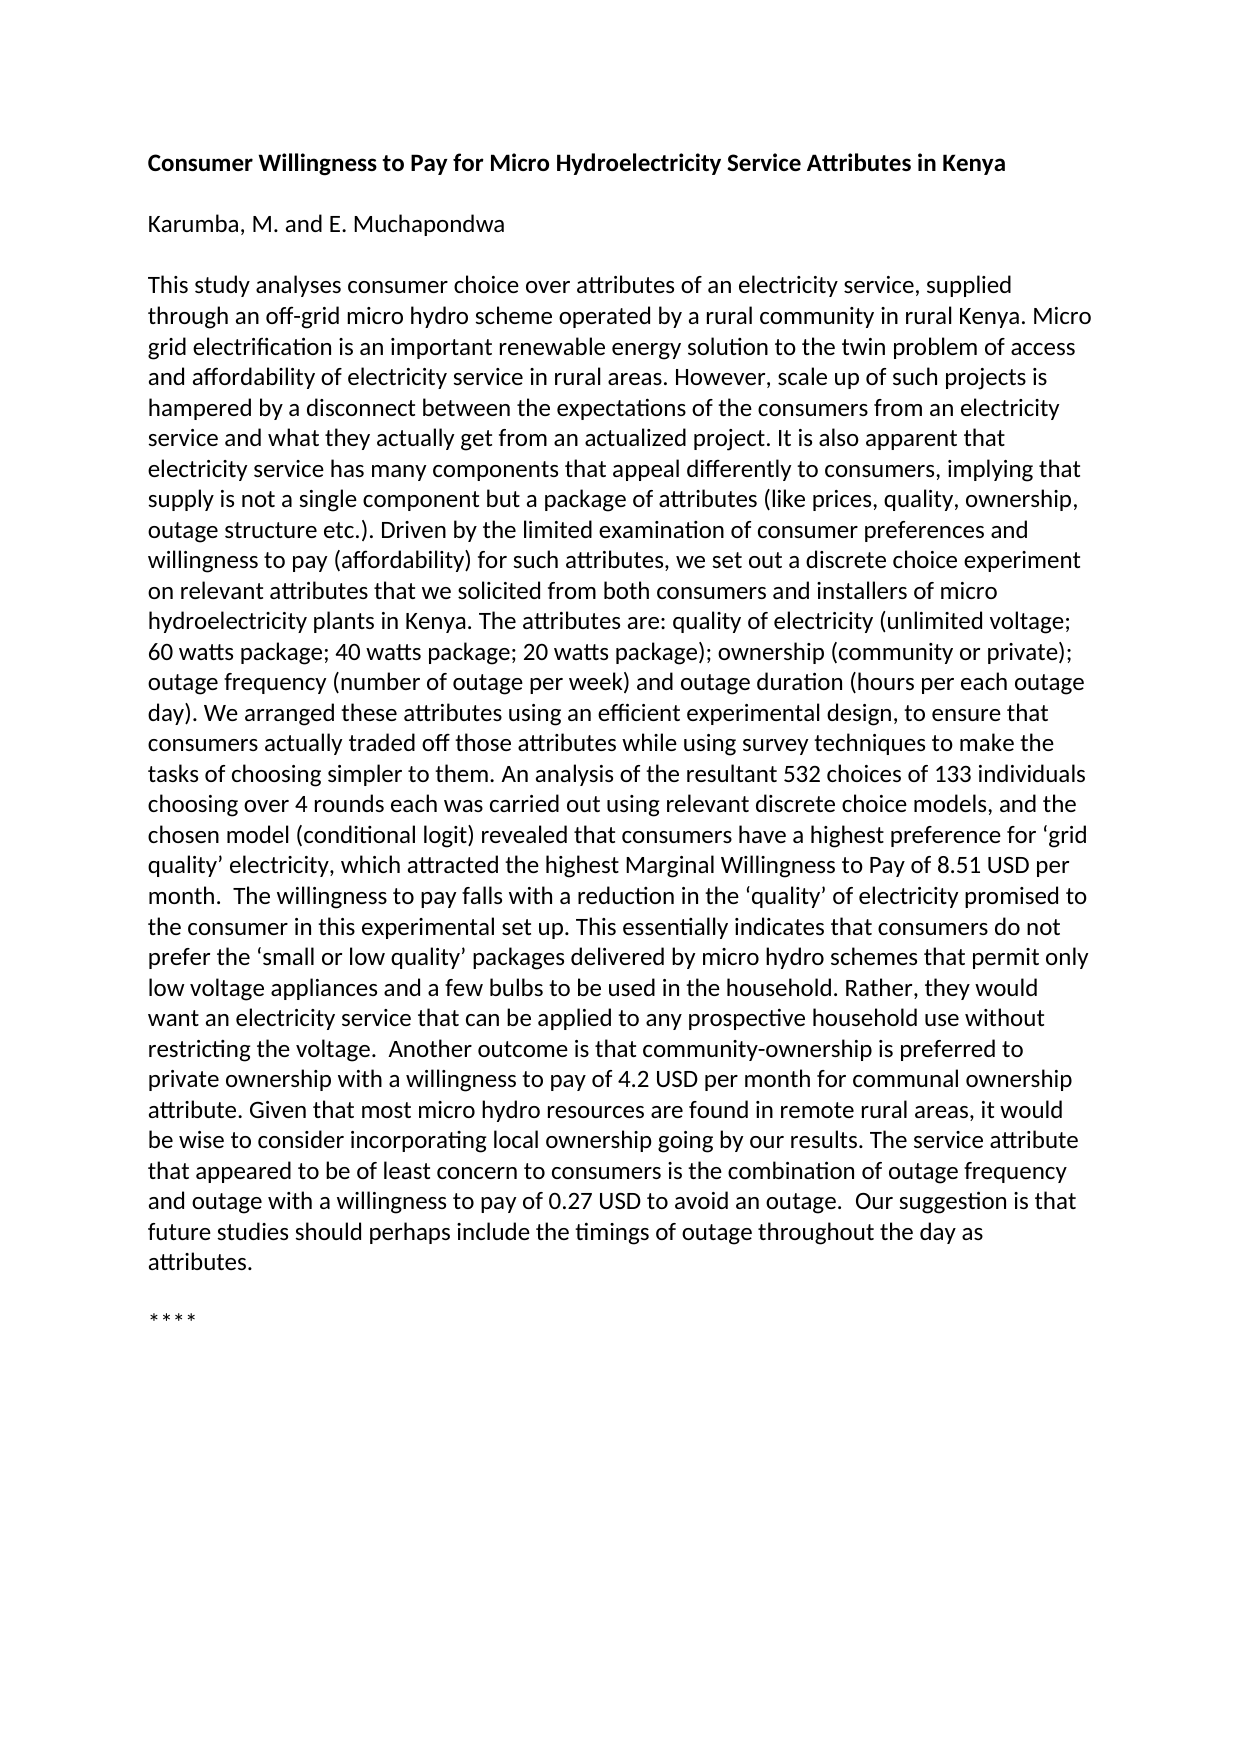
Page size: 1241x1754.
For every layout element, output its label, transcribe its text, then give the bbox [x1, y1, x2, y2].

text This study analyses consumer choice over attributes of an electricity service, supplied through an off-grid micro hydro scheme operated by a rural community in rural Kenya. Micro grid electrification is an important renewable energy solution to the twin problem of access and affordability of electricity service in rural areas. However, scale up of such projects is hampered by a disconnect between the expectations of the consumers from an electricity service and what they actually get from an actualized project. It is also apparent that electricity service has many components that appeal differently to consumers, implying that supply is not a single component but a package of attributes (like prices, quality, ownership, outage structure etc.). Driven by the limited examination of consumer preferences and willingness to pay (affordability) for such attributes, we set out a discrete choice experiment on relevant attributes that we solicited from both consumers and installers of micro hydroelectricity plants in Kenya. The attributes are: quality of electricity (unlimited voltage; 60 watts package; 40 watts package; 20 watts package); ownership (community or private); outage frequency (number of outage per week) and outage duration (hours per each outage day). We arranged these attributes using an efficient experimental design, to ensure that consumers actually traded off those attributes while using survey techniques to make the tasks of choosing simpler to them. An analysis of the resultant 532 choices of 133 individuals choosing over 4 rounds each was carried out using relevant discrete choice models, and the chosen model (conditional logit) revealed that consumers have a highest preference for ‘grid quality’ electricity, which attracted the highest Marginal Willingness to Pay of 8.51 USD per month. The willingness to pay falls with a reduction in the ‘quality’ of electricity promised to the consumer in this experimental set up. This essentially indicates that consumers do not prefer the ‘small or low quality’ packages delivered by micro hydro schemes that permit only low voltage appliances and a few bulbs to be used in the household. Rather, they would want an electricity service that can be applied to any prospective household use without restricting the voltage. Another outcome is that community-ownership is preferred to private ownership with a willingness to pay of 4.2 USD per month for communal ownership attribute. Given that most micro hydro resources are found in remote rural areas, it would be wise to consider incorporating local ownership going by our results. The service attribute that appeared to be of least concern to consumers is the combination of outage frequency and outage with a willingness to pay of 0.27 USD to avoid an outage. Our suggestion is that future studies should perhaps include the timings of outage throughout the day as attributes. **** [148, 270, 1093, 1338]
text Karumba, M. and E. Muchapondwa [148, 209, 1093, 239]
text Consumer Willingness to Pay for Micro Hydroelectricity Service Attributes in Kenya [148, 148, 1093, 178]
